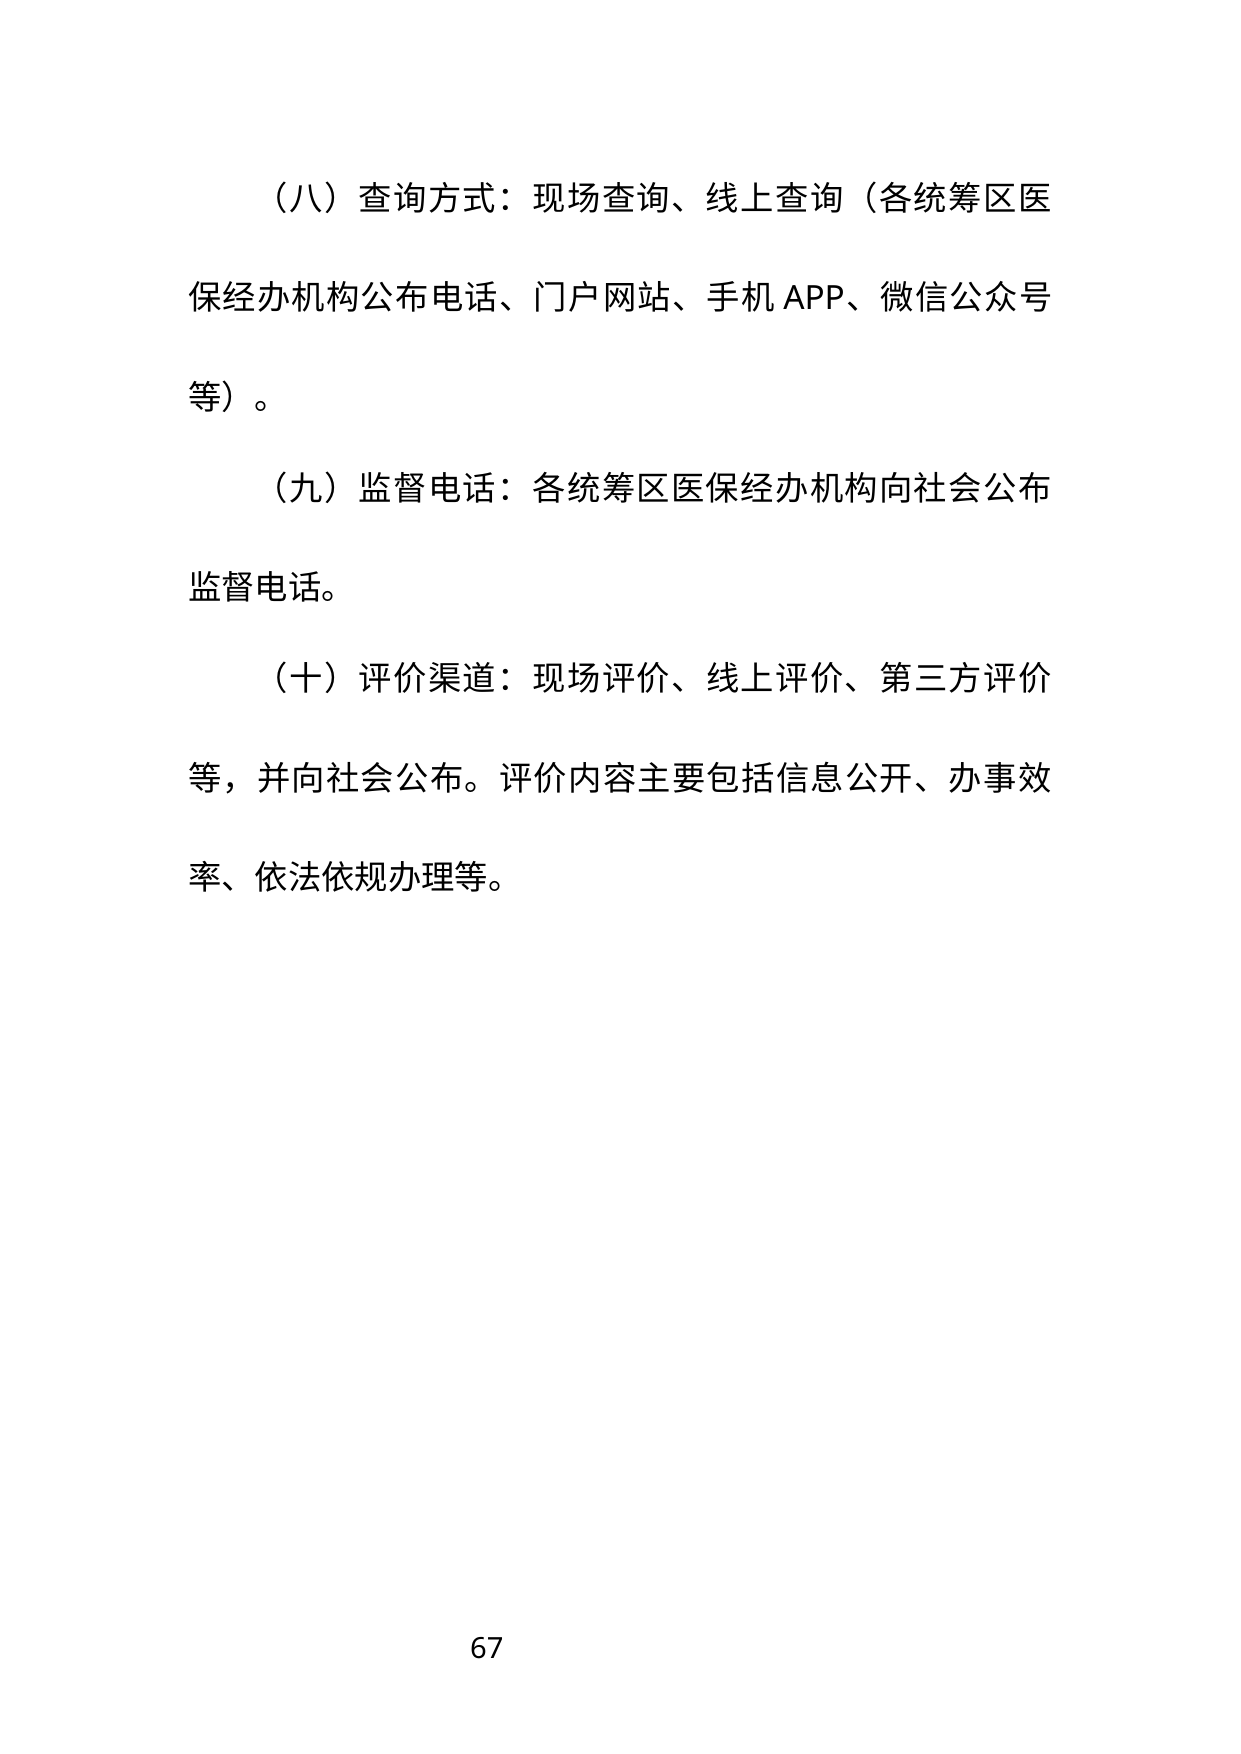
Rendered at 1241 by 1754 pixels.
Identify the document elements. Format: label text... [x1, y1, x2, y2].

text （八）查询方式：现场查询、线上查询（各统筹区医保经办机构公布电话、门户网站、手机APP、微信公众号等）。 [188, 162, 1052, 428]
text （九）监督电话：各统筹区医保经办机构向社会公布监督电话。 [188, 452, 1052, 618]
text （十）评价渠道：现场评价、线上评价、第三方评价等，并向社会公布。评价内容主要包括信息公开、办事效率、依法依规办理等。 [188, 643, 1052, 908]
